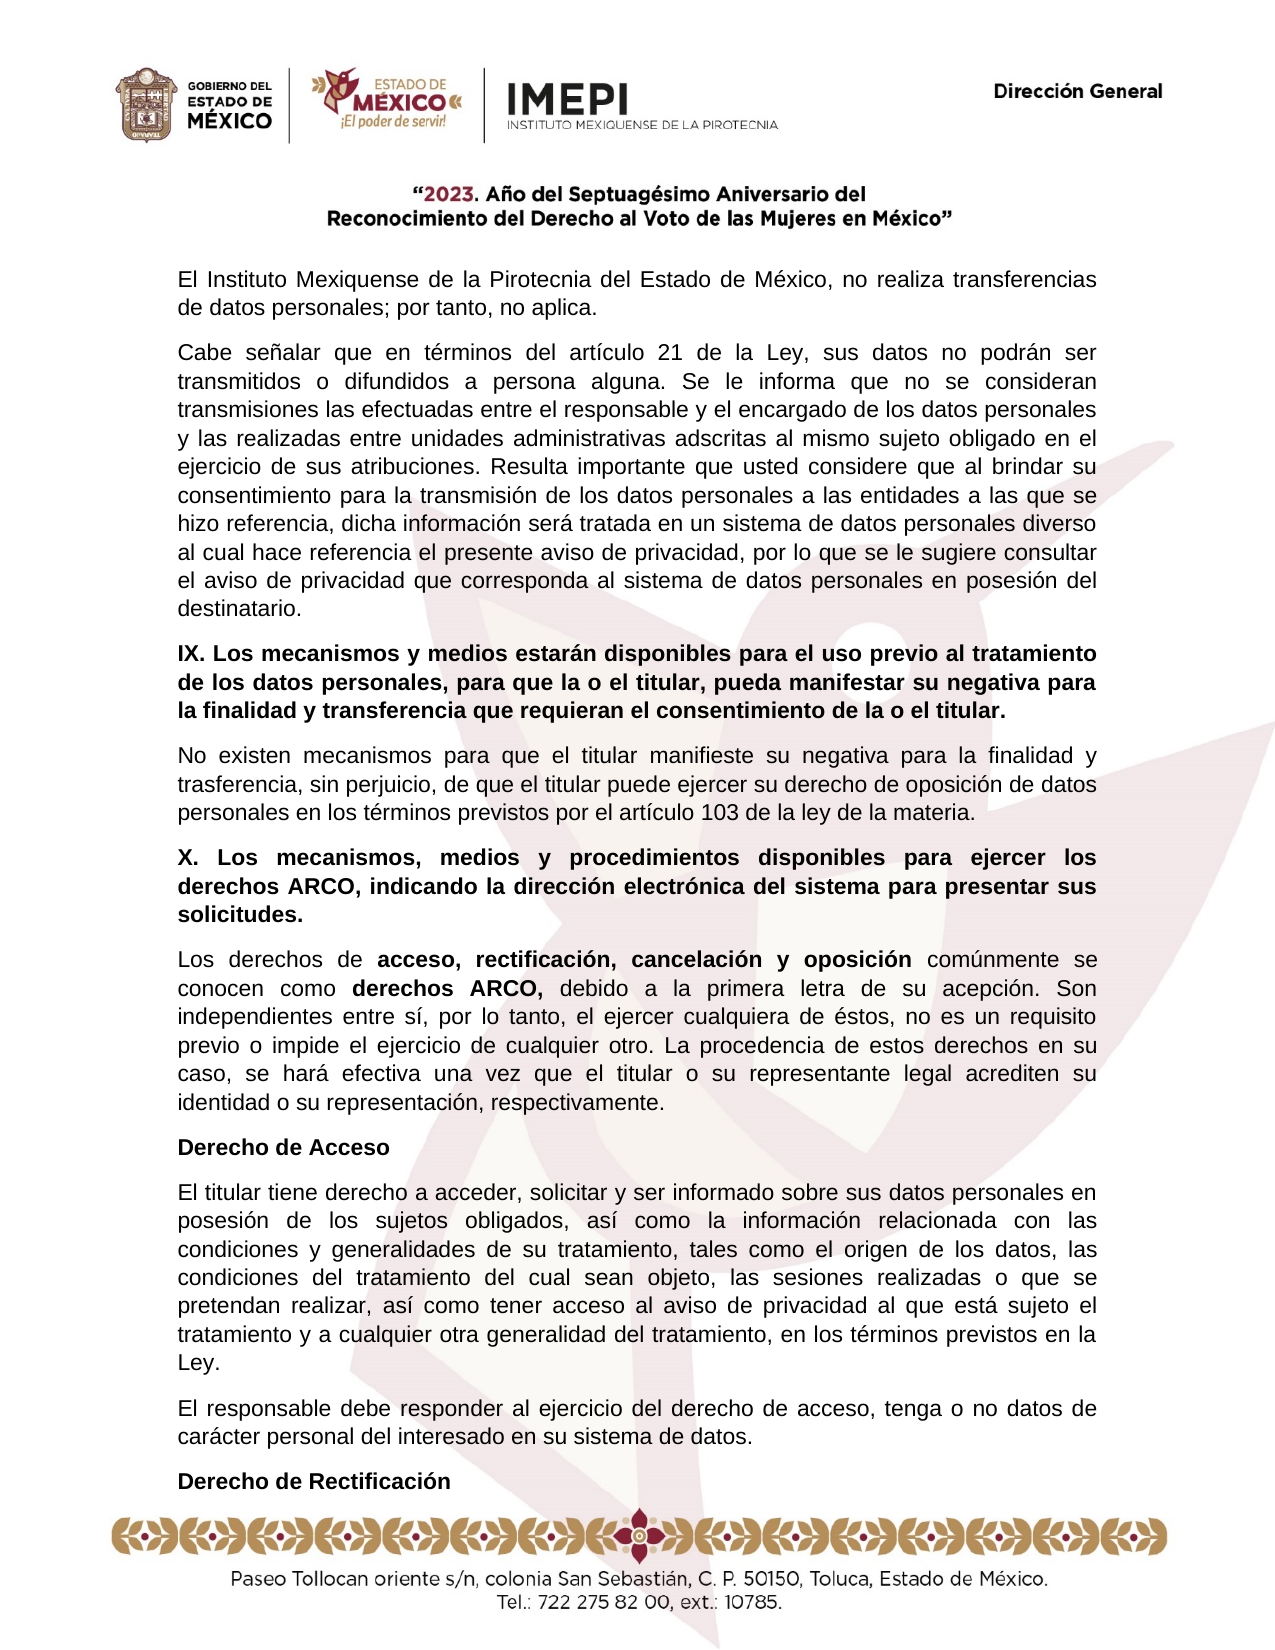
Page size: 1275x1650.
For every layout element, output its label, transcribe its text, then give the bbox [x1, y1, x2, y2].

text Derecho de Acceso [177, 1134, 1098, 1160]
text Cabe señalar que en términos del artículo 21 de la Ley, sus datos no podrán ser transmitidos o difundidos a persona alguna. Se le informa que no se consideran transmisiones las efectuadas entre el responsable y el encargado de los datos personales y las realizadas entre unidades administrativas adscritas al mismo sujeto obligado en el ejercicio de sus atribuciones. Resulta importante que usted considere que al brindar su consentimiento para la transmisión de los datos personales a las entidades a las que se hizo referencia, dicha información será tratada en un sistema de datos personales diverso al cual hace referencia el presente aviso de privacidad, por lo que se le sugiere consultar el aviso de privacidad que corresponda al sistema de datos personales en posesión del destinatario. [177, 339, 1098, 622]
text X. Los mecanismos, medios y procedimientos disponibles para ejercer los derechos ARCO, indicando la dirección electrónica del sistema para presentar sus solicitudes. [177, 844, 1098, 928]
text Derecho de Rectificación [177, 1468, 1098, 1494]
text Los derechos de acceso, rectificación, cancelación y oposición comúnmente se conocen como derechos ARCO, debido a la primera letra de su acepción. Son independientes entre sí, por lo tanto, el ejercer cualquiera de éstos, no es un requisito previo o impide el ejercicio de cualquier otro. La procedencia de estos derechos en su caso, se hará efectiva una vez que el titular o su representante legal acrediten su identidad o su representación, respectivamente. [177, 946, 1098, 1115]
text No existen mecanismos para que el titular manifieste su negativa para la finalidad y trasferencia, sin perjuicio, de que el titular puede ejercer su derecho de oposición de datos personales en los términos previstos por el artículo 103 de la ley de la materia. [177, 742, 1098, 826]
text El Instituto Mexiquense de la Pirotecnia del Estado de México, no realiza transferencias de datos personales; por tanto, no aplica. [177, 266, 1098, 321]
text El titular tiene derecho a acceder, solicitar y ser informado sobre sus datos personales en posesión de los sujetos obligados, así como la información relacionada con las condiciones y generalidades de su tratamiento, tales como el origen de los datos, las condiciones del tratamiento del cual sean objeto, las sesiones realizadas o que se pretendan realizar, así como tener acceso al aviso de privacidad al que está sujeto el tratamiento y a cualquier otra generalidad del tratamiento, en los términos previstos en la Ley. [177, 1179, 1098, 1376]
picture [2, 2, 1275, 1649]
text El responsable debe responder al ejercicio del derecho de acceso, tenga o no datos de carácter personal del interesado en su sistema de datos. [177, 1394, 1098, 1449]
text IX. Los mecanismos y medios estarán disponibles para el uso previo al tratamiento de los datos personales, para que la o el titular, pueda manifestar su negativa para la finalidad y transferencia que requieran el consentimiento de la o el titular. [177, 640, 1098, 724]
